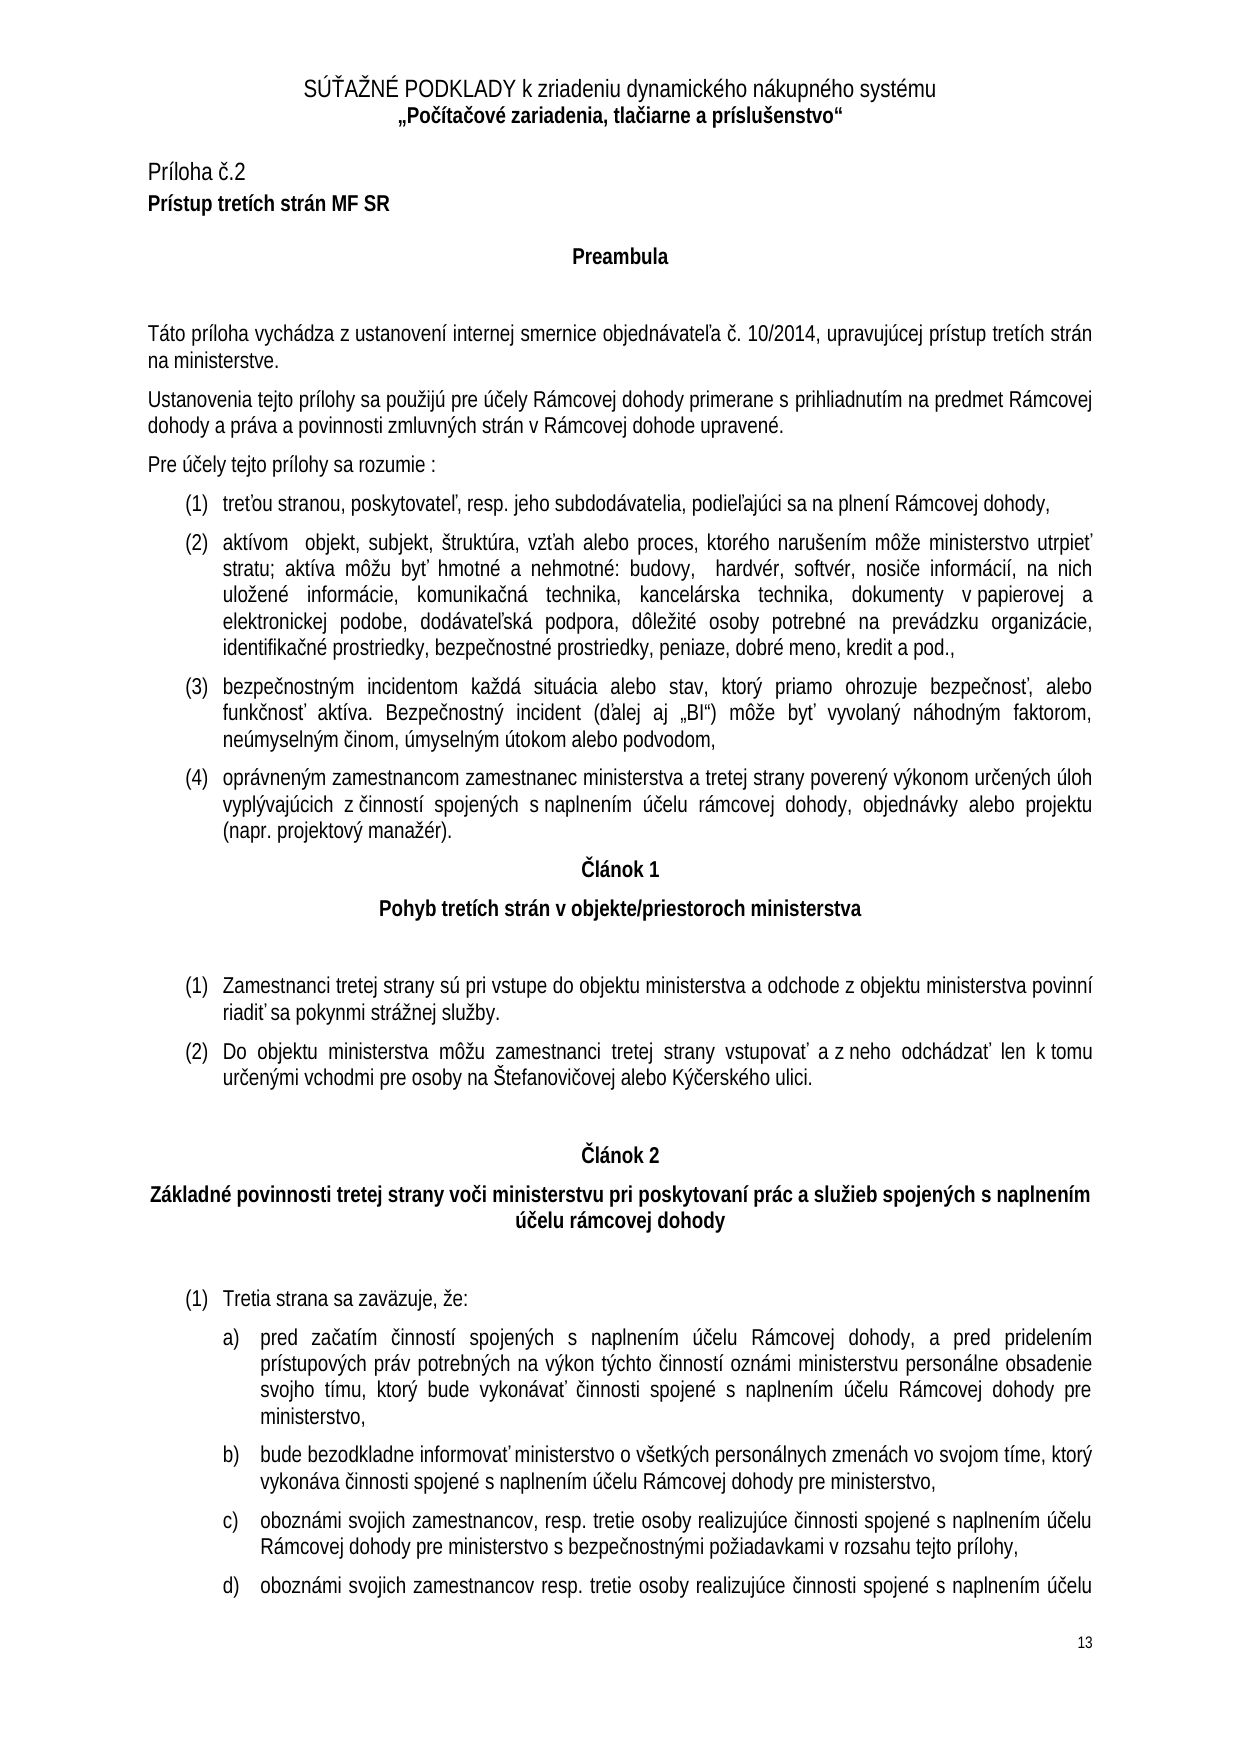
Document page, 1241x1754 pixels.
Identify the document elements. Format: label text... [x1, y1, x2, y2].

list Zamestnanci tretej strany sú pri vstupe do objektu ministerstva a odchode z objektu ministerstva povinní riadiť sa pokynmi strážnej služby. [185, 972, 1093, 1025]
list oprávneným zamestnancom zamestnanec ministerstva a tretej strany poverený výkonom určených úloh vyplývajúcich z činností spojených s naplnením účelu rámcovej dohody, objednávky alebo projektu (napr. projektový manažér). [185, 764, 1093, 843]
list pred začatím činností spojených s naplnením účelu Rámcovej dohody, a pred pridelením prístupových práv potrebných na výkon týchto činností oznámi ministerstvu personálne obsadenie svojho tímu, ktorý bude vykonávať činnosti spojené s naplnením účelu Rámcovej dohody pre ministerstvo, [223, 1323, 1093, 1429]
list bezpečnostným incidentom každá situácia alebo stav, ktorý priamo ohrozuje bezpečnosť, alebo funkčnosť aktíva. Bezpečnostný incident (ďalej aj „BI“) môže byť vyvolaný náhodným faktorom, neúmyselným činom, úmyselným útokom alebo podvodom, [185, 673, 1093, 752]
list treťou stranou, poskytovateľ, resp. jeho subdodávatelia, podieľajúci sa na plnení Rámcovej dohody, [185, 490, 1093, 516]
text Príloha č.2 [148, 157, 1093, 186]
text Článok 2 [148, 1142, 1093, 1168]
list Do objektu ministerstva môžu zamestnanci tretej strany vstupovať a z neho odchádzať len k tomu určenými vchodmi pre osoby na Štefanovičovej alebo Kýčerského ulici. [185, 1038, 1093, 1090]
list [223, 1572, 1093, 1598]
text Pohyb tretích strán v objekte/priestoroch ministerstva [148, 895, 1093, 921]
text Článok 1 [148, 856, 1093, 882]
list Tretia strana sa zaväzuje, že: [185, 1285, 1093, 1311]
list aktívom objekt, subjekt, štruktúra, vzťah alebo proces, ktorého narušením môže ministerstvo utrpieť stratu; aktíva môžu byť hmotné a nehmotné: budovy, hardvér, softvér, nosiče informácií, na nich uložené informácie, komunikačná technika, kancelárska technika, dokumenty v papierovej a elektronickej podobe, dodávateľská podpora, dôležité osoby potrebné na prevádzku organizácie, identifikačné prostriedky, bezpečnostné prostriedky, peniaze, dobré meno, kredit a pod., [185, 528, 1093, 660]
text Preambula [148, 243, 1093, 269]
list bude bezodkladne informovať ministerstvo o všetkých personálnych zmenách vo svojom tíme, ktorý vykonáva činnosti spojené s naplnením účelu Rámcovej dohody pre ministerstvo, [223, 1441, 1093, 1494]
text Táto príloha vychádza z ustanovení internej smernice objednávateľa č. 10/2014, upravujúcej prístup tretích strán na ministerstve. [148, 320, 1093, 373]
text Ustanovenia tejto prílohy sa použijú pre účely Rámcovej dohody primerane s prihliadnutím na predmet Rámcovej dohody a práva a povinnosti zmluvných strán v Rámcovej dohode upravené. [148, 386, 1093, 438]
text Základné povinnosti tretej strany voči ministerstvu pri poskytovaní prác a služieb spojených s naplnením účelu rámcovej dohody [148, 1181, 1093, 1233]
text Prístup tretích strán MF SR [148, 190, 1093, 216]
list oboznámi svojich zamestnancov, resp. tretie osoby realizujúce činnosti spojené s naplnením účelu Rámcovej dohody pre ministerstvo s bezpečnostnými požiadavkami v rozsahu tejto prílohy, [223, 1507, 1093, 1559]
text Pre účely tejto prílohy sa rozumie : [148, 451, 1093, 477]
